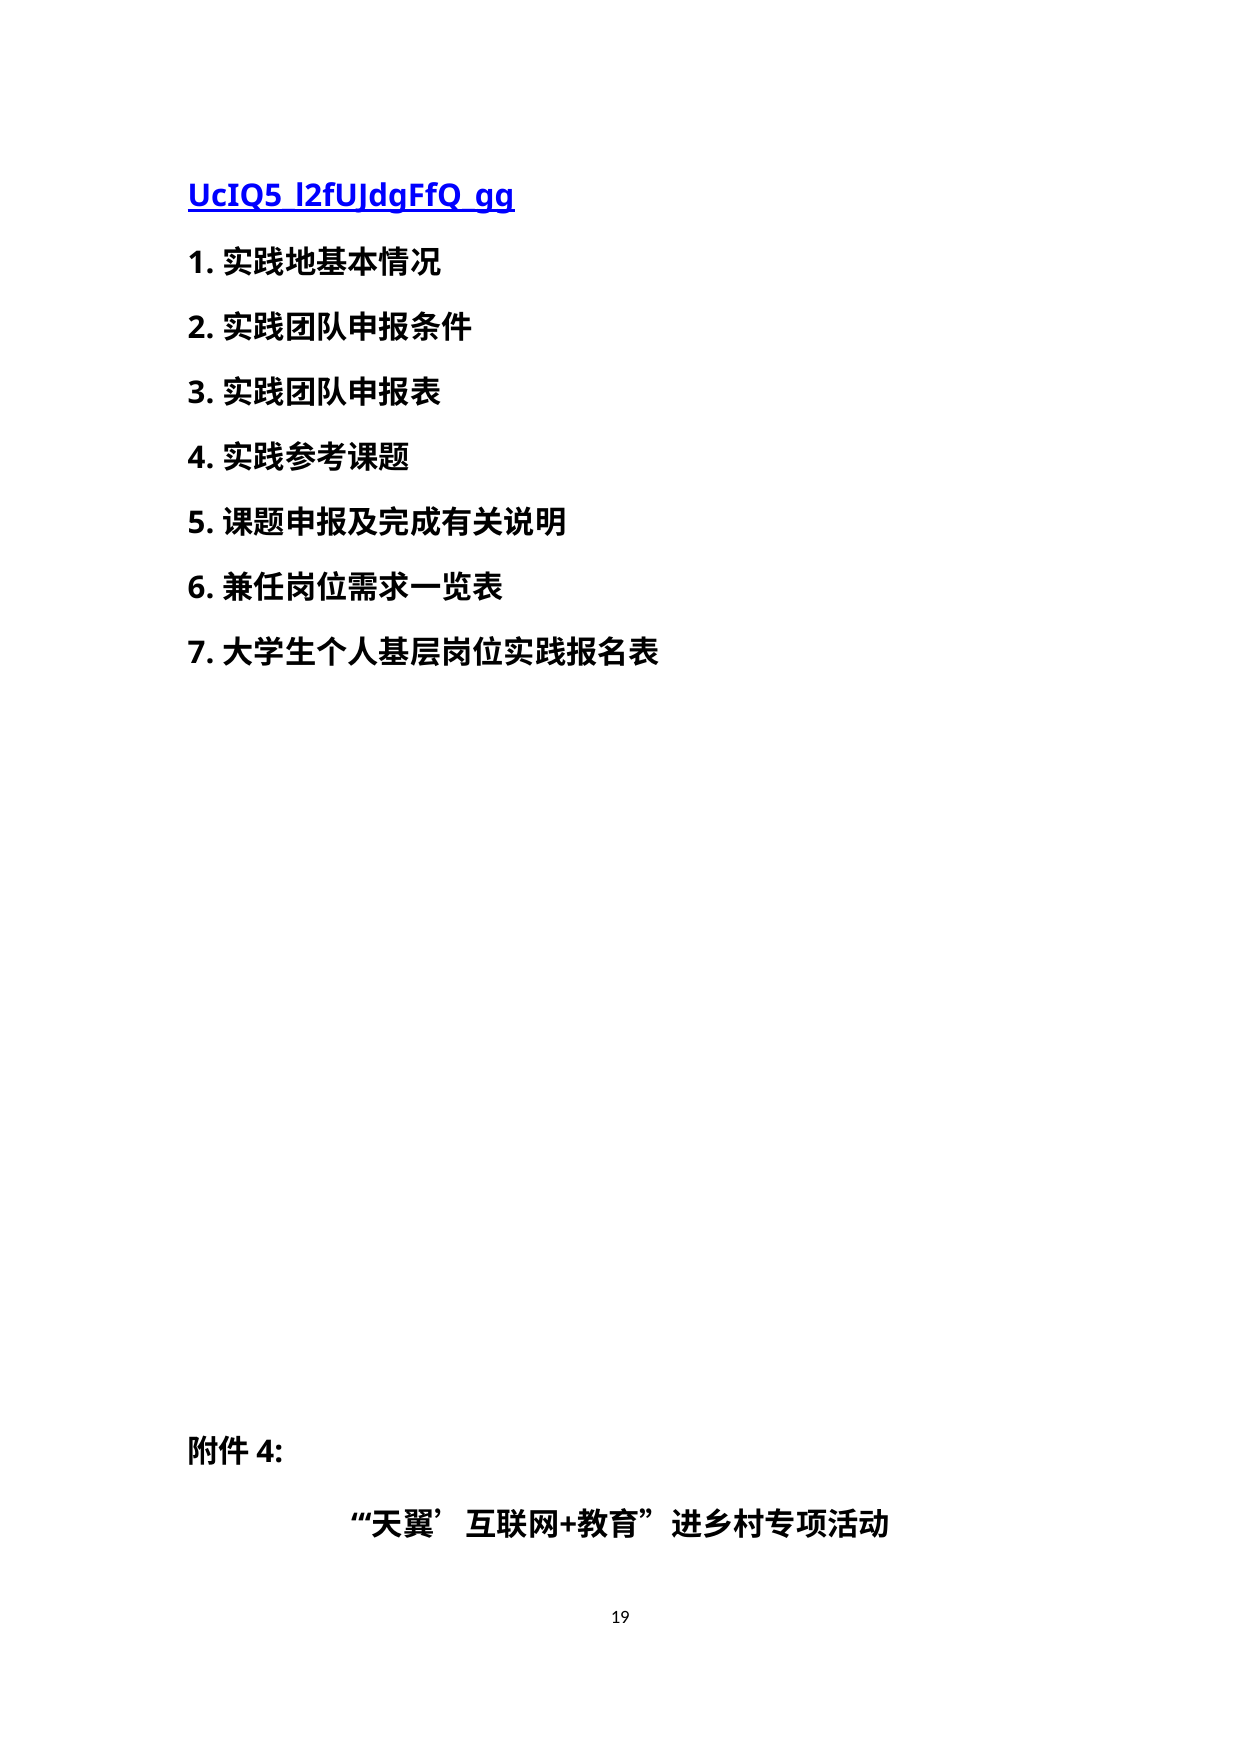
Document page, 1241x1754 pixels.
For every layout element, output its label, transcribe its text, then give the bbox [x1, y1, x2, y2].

subtitle 附件4: [187, 1417, 1053, 1482]
subtitle “‘天翼’互联网+教育”进乡村专项活动 [187, 1489, 1053, 1554]
text 7. 大学生个人基层岗位实践报名表 [187, 617, 1053, 682]
text 1. 实践地基本情况 [187, 227, 1053, 292]
text 5. 课题申报及完成有关说明 [187, 487, 1053, 552]
text 2. 实践团队申报条件 [187, 292, 1053, 357]
text 4. 实践参考课题 [187, 422, 1053, 487]
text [187, 162, 1053, 227]
text 6. 兼任岗位需求一览表 [187, 552, 1053, 617]
text 3. 实践团队申报表 [187, 357, 1053, 422]
